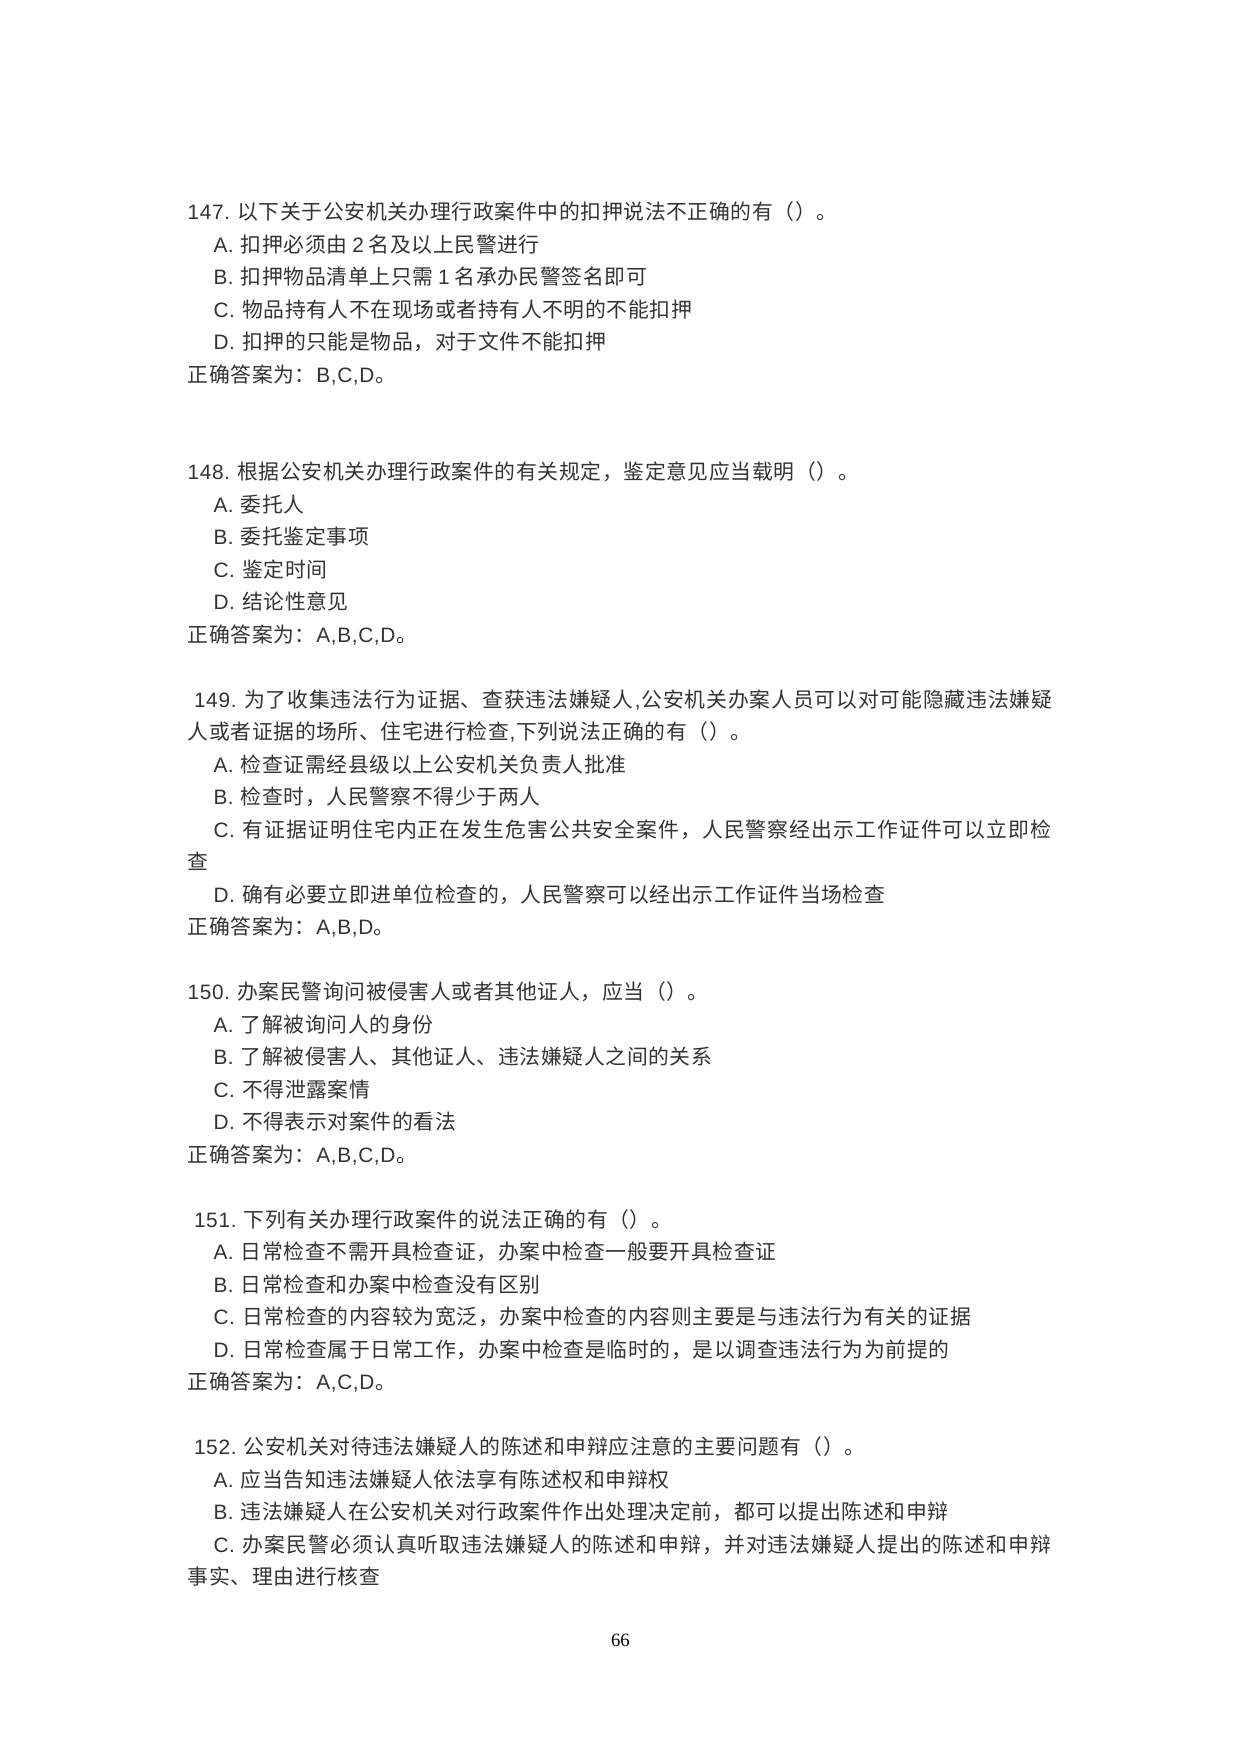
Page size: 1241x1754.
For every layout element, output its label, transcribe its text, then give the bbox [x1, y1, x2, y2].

text 147. 以下关于公安机关办理行政案件中的扣押说法不正确的有（）。 [187, 194, 1053, 227]
text C. 物品持有人不在现场或者持有人不明的不能扣押 [187, 292, 1053, 324]
text A. 应当告知违法嫌疑人依法享有陈述权和申辩权 [187, 1462, 1053, 1494]
text A. 日常检查不需开具检查证，办案中检查一般要开具检查证 [187, 1234, 1053, 1267]
text B. 扣押物品清单上只需1名承办民警签名即可 [187, 259, 1053, 292]
text B. 了解被侵害人、其他证人、违法嫌疑人之间的关系 [187, 1039, 1053, 1072]
text B. 日常检查和办案中检查没有区别 [187, 1267, 1053, 1299]
text C. 办案民警必须认真听取违法嫌疑人的陈述和申辩，并对违法嫌疑人提出的陈述和申辩事实、理由进行核查 [187, 1527, 1053, 1592]
text 正确答案为：A,B,C,D。 [187, 1137, 1053, 1169]
text D. 不得表示对案件的看法 [187, 1104, 1053, 1137]
text C. 不得泄露案情 [187, 1072, 1053, 1104]
text B. 委托鉴定事项 [187, 519, 1053, 552]
text A. 了解被询问人的身份 [187, 1007, 1053, 1039]
text D. 日常检查属于日常工作，办案中检查是临时的，是以调查违法行为为前提的 [187, 1332, 1053, 1364]
text 151. 下列有关办理行政案件的说法正确的有（）。 [187, 1202, 1053, 1234]
text 149. 为了收集违法行为证据、查获违法嫌疑人,公安机关办案人员可以对可能隐藏违法嫌疑人或者证据的场所、住宅进行检查,下列说法正确的有（）。 [187, 682, 1053, 747]
text D. 确有必要立即进单位检查的，人民警察可以经出示工作证件当场检查 [187, 877, 1053, 909]
text 152. 公安机关对待违法嫌疑人的陈述和申辩应注意的主要问题有（）。 [187, 1429, 1053, 1462]
text 正确答案为：A,C,D。 [187, 1364, 1053, 1397]
text 正确答案为：B,C,D。 [187, 357, 1053, 389]
text 148. 根据公安机关办理行政案件的有关规定，鉴定意见应当载明（）。 [187, 454, 1053, 487]
text C. 鉴定时间 [187, 552, 1053, 584]
text A. 扣押必须由2名及以上民警进行 [187, 227, 1053, 259]
text A. 委托人 [187, 487, 1053, 519]
text D. 结论性意见 [187, 584, 1053, 617]
text B. 违法嫌疑人在公安机关对行政案件作出处理决定前，都可以提出陈述和申辩 [187, 1494, 1053, 1527]
text 正确答案为：A,B,C,D。 [187, 617, 1053, 649]
text C. 有证据证明住宅内正在发生危害公共安全案件，人民警察经出示工作证件可以立即检查 [187, 812, 1053, 877]
text 150. 办案民警询问被侵害人或者其他证人，应当（）。 [187, 974, 1053, 1007]
text A. 检查证需经县级以上公安机关负责人批准 [187, 747, 1053, 779]
text C. 日常检查的内容较为宽泛，办案中检查的内容则主要是与违法行为有关的证据 [187, 1299, 1053, 1332]
text D. 扣押的只能是物品，对于文件不能扣押 [187, 324, 1053, 357]
text B. 检查时，人民警察不得少于两人 [187, 779, 1053, 812]
text 正确答案为：A,B,D。 [187, 909, 1053, 942]
